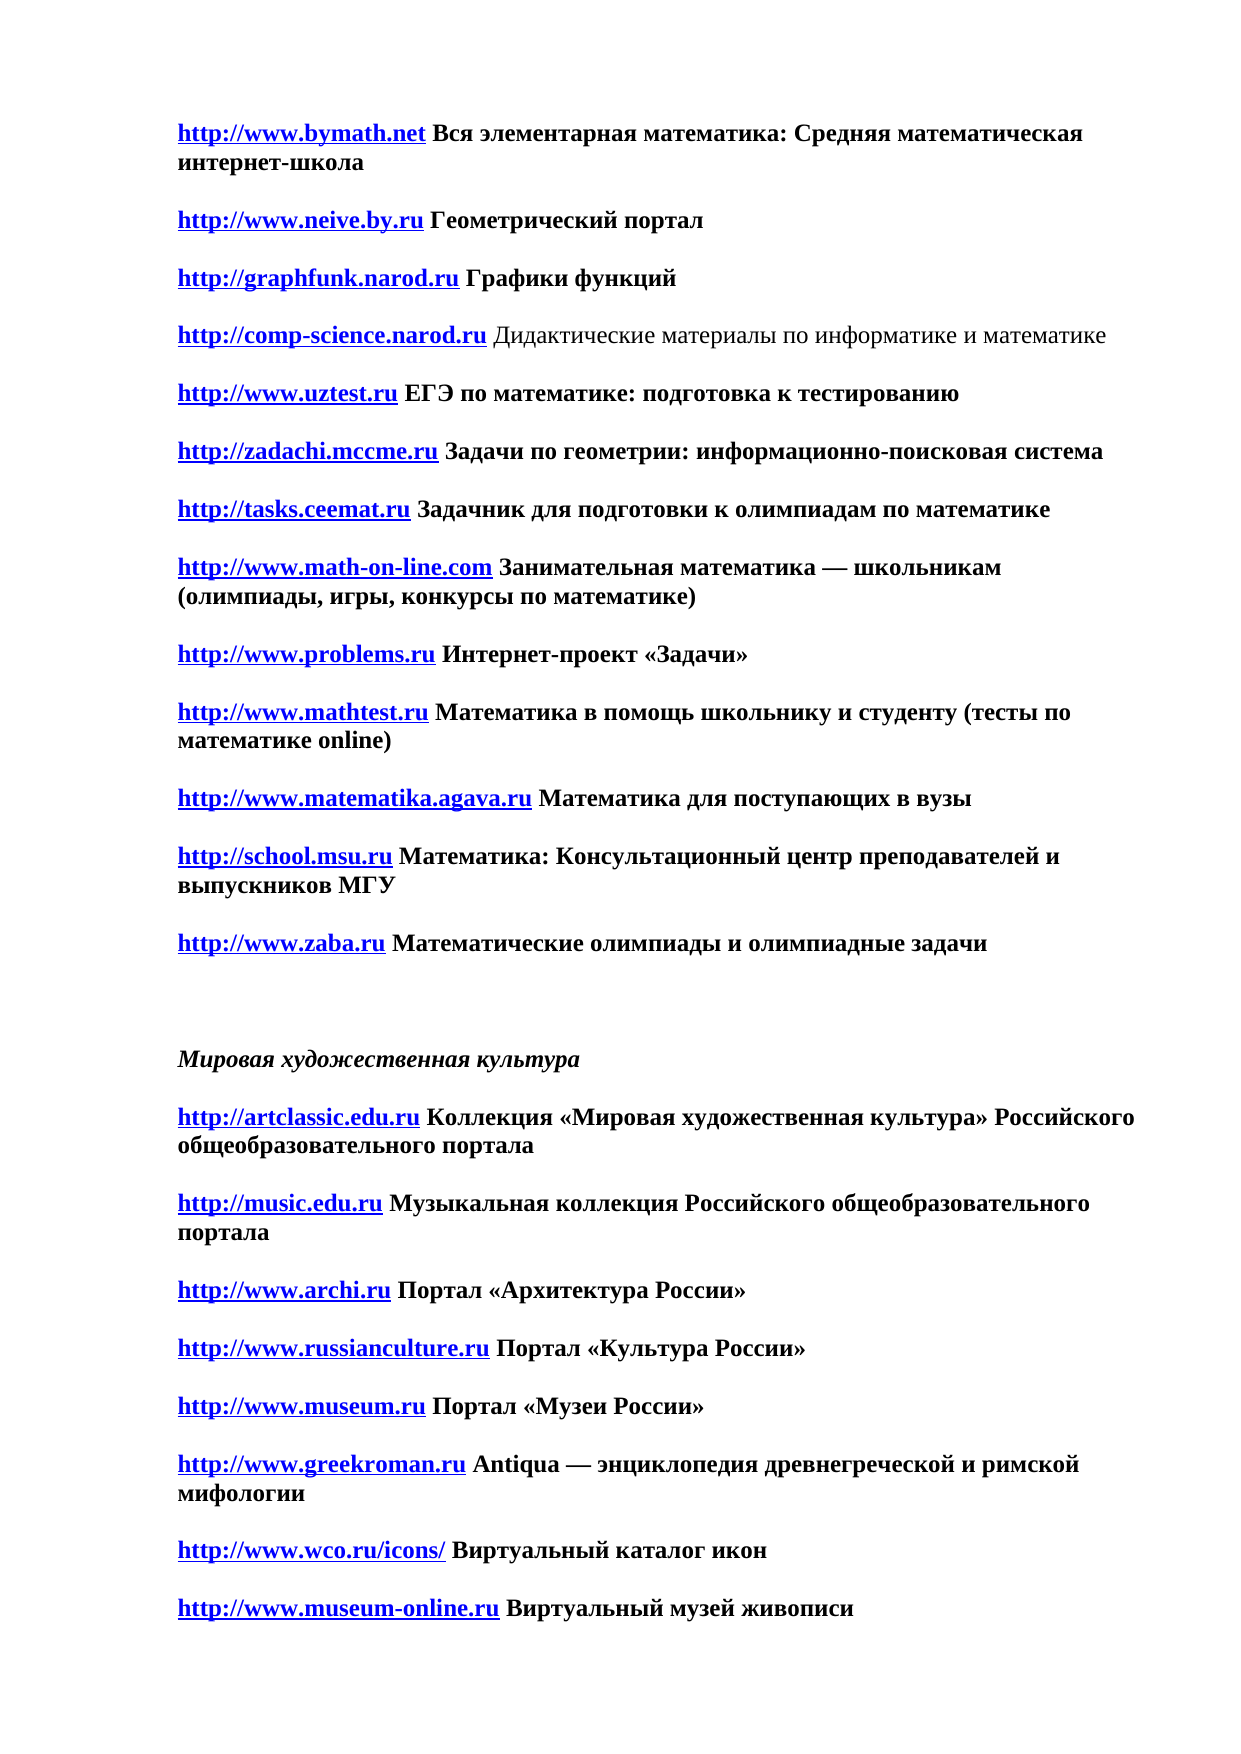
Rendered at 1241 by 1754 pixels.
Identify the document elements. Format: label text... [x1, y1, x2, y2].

text http://tasks.ceemat.ru Задачник для подготовки к олимпиадам по математике [177, 494, 1152, 523]
text http://www.matematika.agava.ru Математика для поступающих в вузы [177, 783, 1152, 812]
text http://www.problems.ru Интернет-проект «Задачи» [177, 639, 1152, 668]
text http://www.archi.ru Портал «Архитектура России» [177, 1275, 1152, 1304]
text http://www.wco.ru/icons/ Виртуальный каталог икон [177, 1536, 1152, 1564]
text http://www.greekroman.ru Antiqua — энциклопедия древнегреческой и римской мифологии [177, 1449, 1152, 1506]
text http://www.math-on-line.com Занимательная математика — школьникам (олимпиады, игры, конкурсы по математике) [177, 552, 1152, 610]
text http://www.uztest.ru ЕГЭ по математике: подготовка к тестированию [177, 378, 1152, 407]
text http://www.mathtest.ru Математика в помощь школьнику и студенту (тесты по математике online) [177, 697, 1152, 754]
text http://graphfunk.narod.ru Графики функций [177, 263, 1152, 291]
text http://www.bymath.net Вся элементарная математика: Средняя математическая интернет-школа [177, 118, 1152, 176]
text http://www.neive.by.ru Геометрический портал [177, 205, 1152, 233]
text http://comp-science.narod.ru Дидактические материалы по информатике и математике [177, 321, 1152, 349]
text http://zadachi.mccme.ru Задачи по геометрии: информационно-поисковая система [177, 436, 1152, 465]
text http://www.zaba.ru Математические олимпиады и олимпиадные задачи [177, 928, 1152, 957]
text http://www.russianculture.ru Портал «Культура России» [177, 1333, 1152, 1362]
text http://artclassic.edu.ru Коллекция «Мировая художественная культура» Российского общеобразовательного портала [177, 1102, 1152, 1159]
text http://school.msu.ru Математика: Консультационный центр преподавателей и выпускников МГУ [177, 841, 1152, 899]
text http://www.museum.ru Портал «Музеи России» [177, 1391, 1152, 1420]
text http://www.museum-online.ru Виртуальный музей живописи [177, 1593, 1152, 1622]
text Мировая художественная культура [177, 1044, 1152, 1073]
text http://music.edu.ru Музыкальная коллекция Российского общеобразовательного портала [177, 1188, 1152, 1246]
